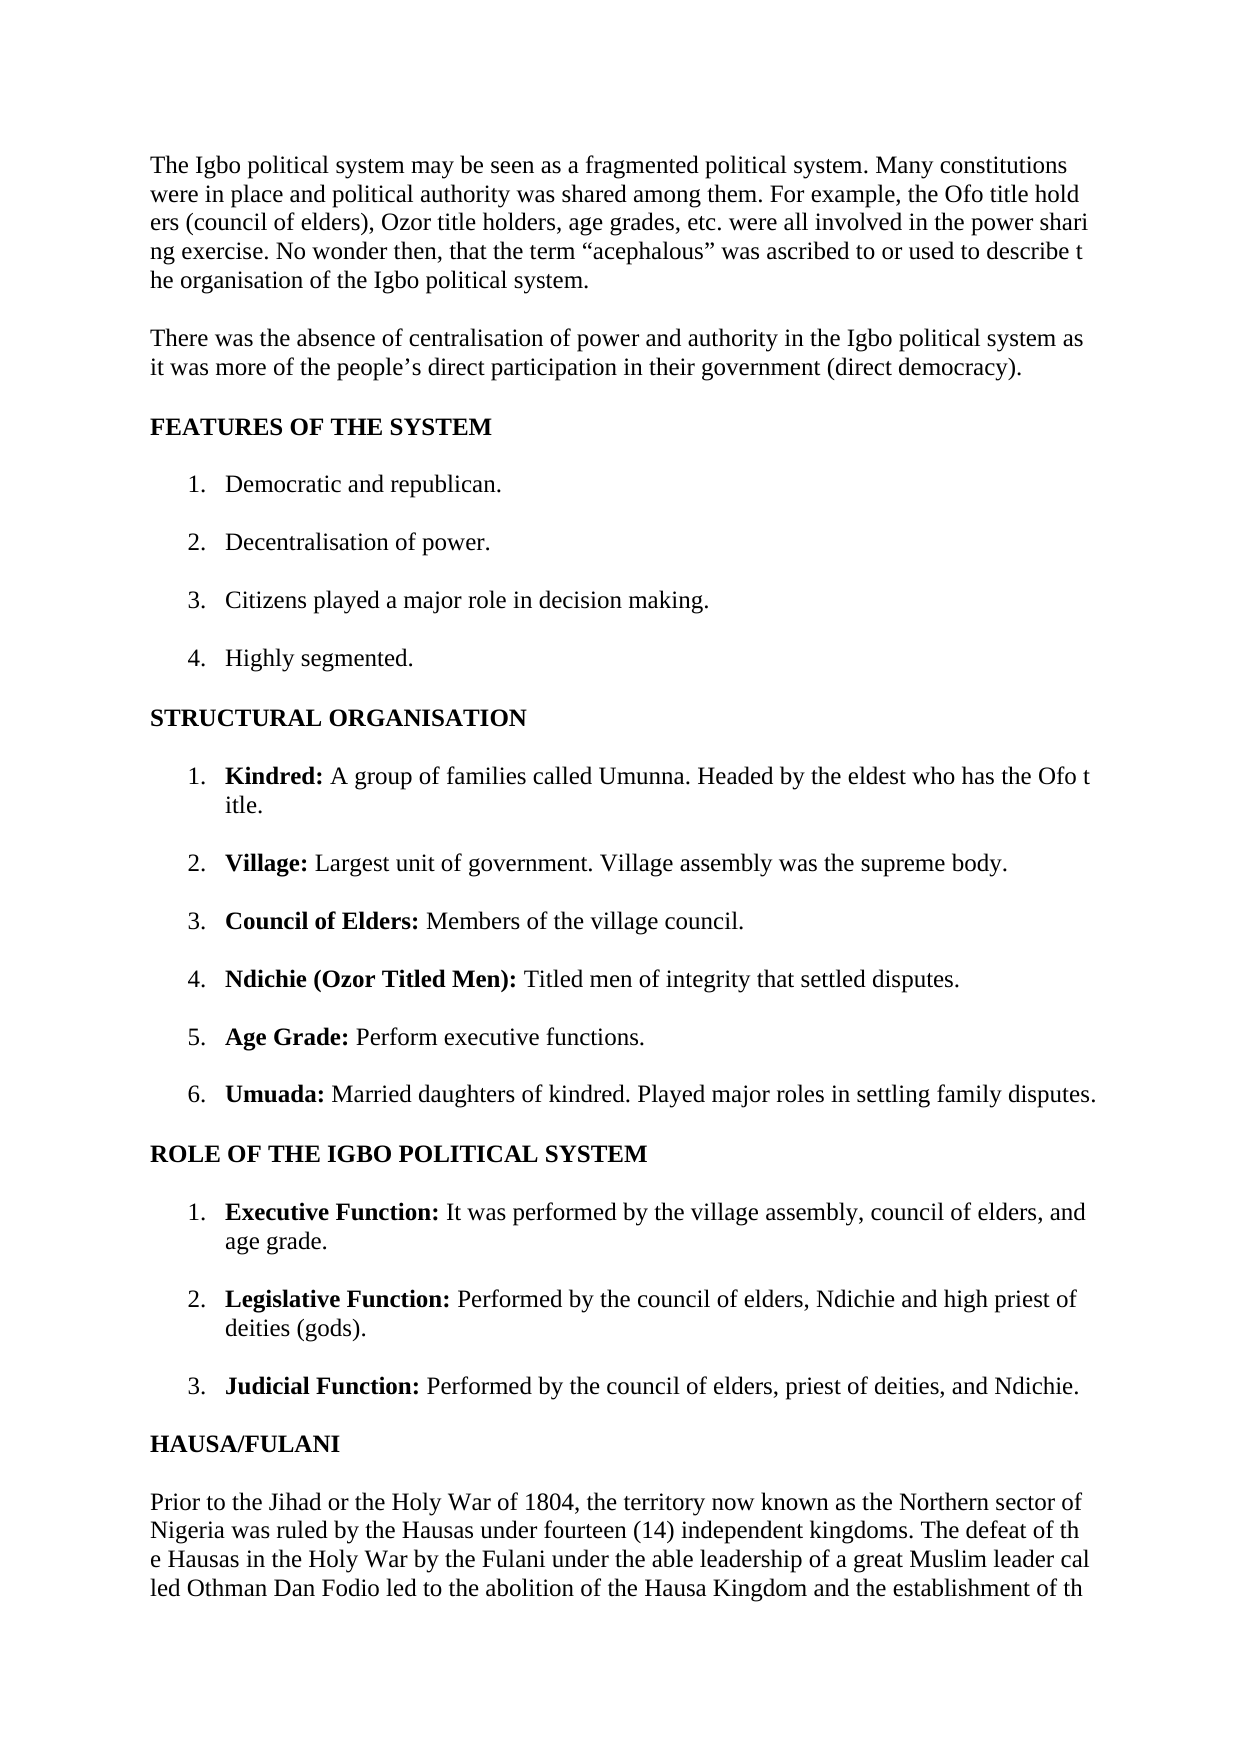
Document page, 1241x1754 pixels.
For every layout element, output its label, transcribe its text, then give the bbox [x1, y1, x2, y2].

text There was the absence of centralisation of power and authority in the Igbo political system as it was more of the people’s direct participation in their government (direct democracy). [150, 323, 1090, 380]
list Village: Largest unit of government. Village assembly was the supreme body. [187, 848, 1090, 877]
list Judicial Function: Performed by the council of elders, priest of deities, and Ndichie. [187, 1371, 1090, 1399]
list Umuada: Married daughters of kindred. Played major roles in settling family disputes. [187, 1079, 1090, 1108]
list Ndichie (Ozor Titled Men): Titled men of integrity that settled disputes. [187, 964, 1090, 992]
list Democratic and republican. [187, 469, 1090, 498]
list Highly segmented. [187, 643, 1090, 672]
list Citizens played a major role in decision making. [187, 585, 1090, 614]
list Decentralisation of power. [187, 527, 1090, 556]
list Legislative Function: Performed by the council of elders, Ndichie and high priest of deities (gods). [187, 1284, 1090, 1342]
list Executive Function: It was performed by the village assembly, council of elders, and age grade. [187, 1197, 1090, 1255]
text The Igbo political system may be seen as a fragmented political system. Many constitutions were in place and political authority was shared among them. For example, the Ofo title holders (council of elders), Ozor title holders, age grades, etc. were all involved in the power sharing exercise. No wonder then, that the term “acephalous” was ascribed to or used to describe the organisation of the Igbo political system. [150, 150, 1090, 294]
list Council of Elders: Members of the village council. [187, 906, 1090, 934]
list Age Grade: Perform executive functions. [187, 1022, 1090, 1050]
subtitle ROLE OF THE IGBO POLITICAL SYSTEM [150, 1139, 1090, 1168]
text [150, 1487, 1090, 1602]
subtitle FEATURES OF THE SYSTEM [150, 412, 1090, 440]
text HAUSA/FULANI [150, 1429, 1090, 1457]
list Kindred: A group of families called Umunna. Headed by the eldest who has the Ofo title. [187, 761, 1090, 819]
subtitle STRUCTURAL ORGANISATION [150, 703, 1090, 732]
